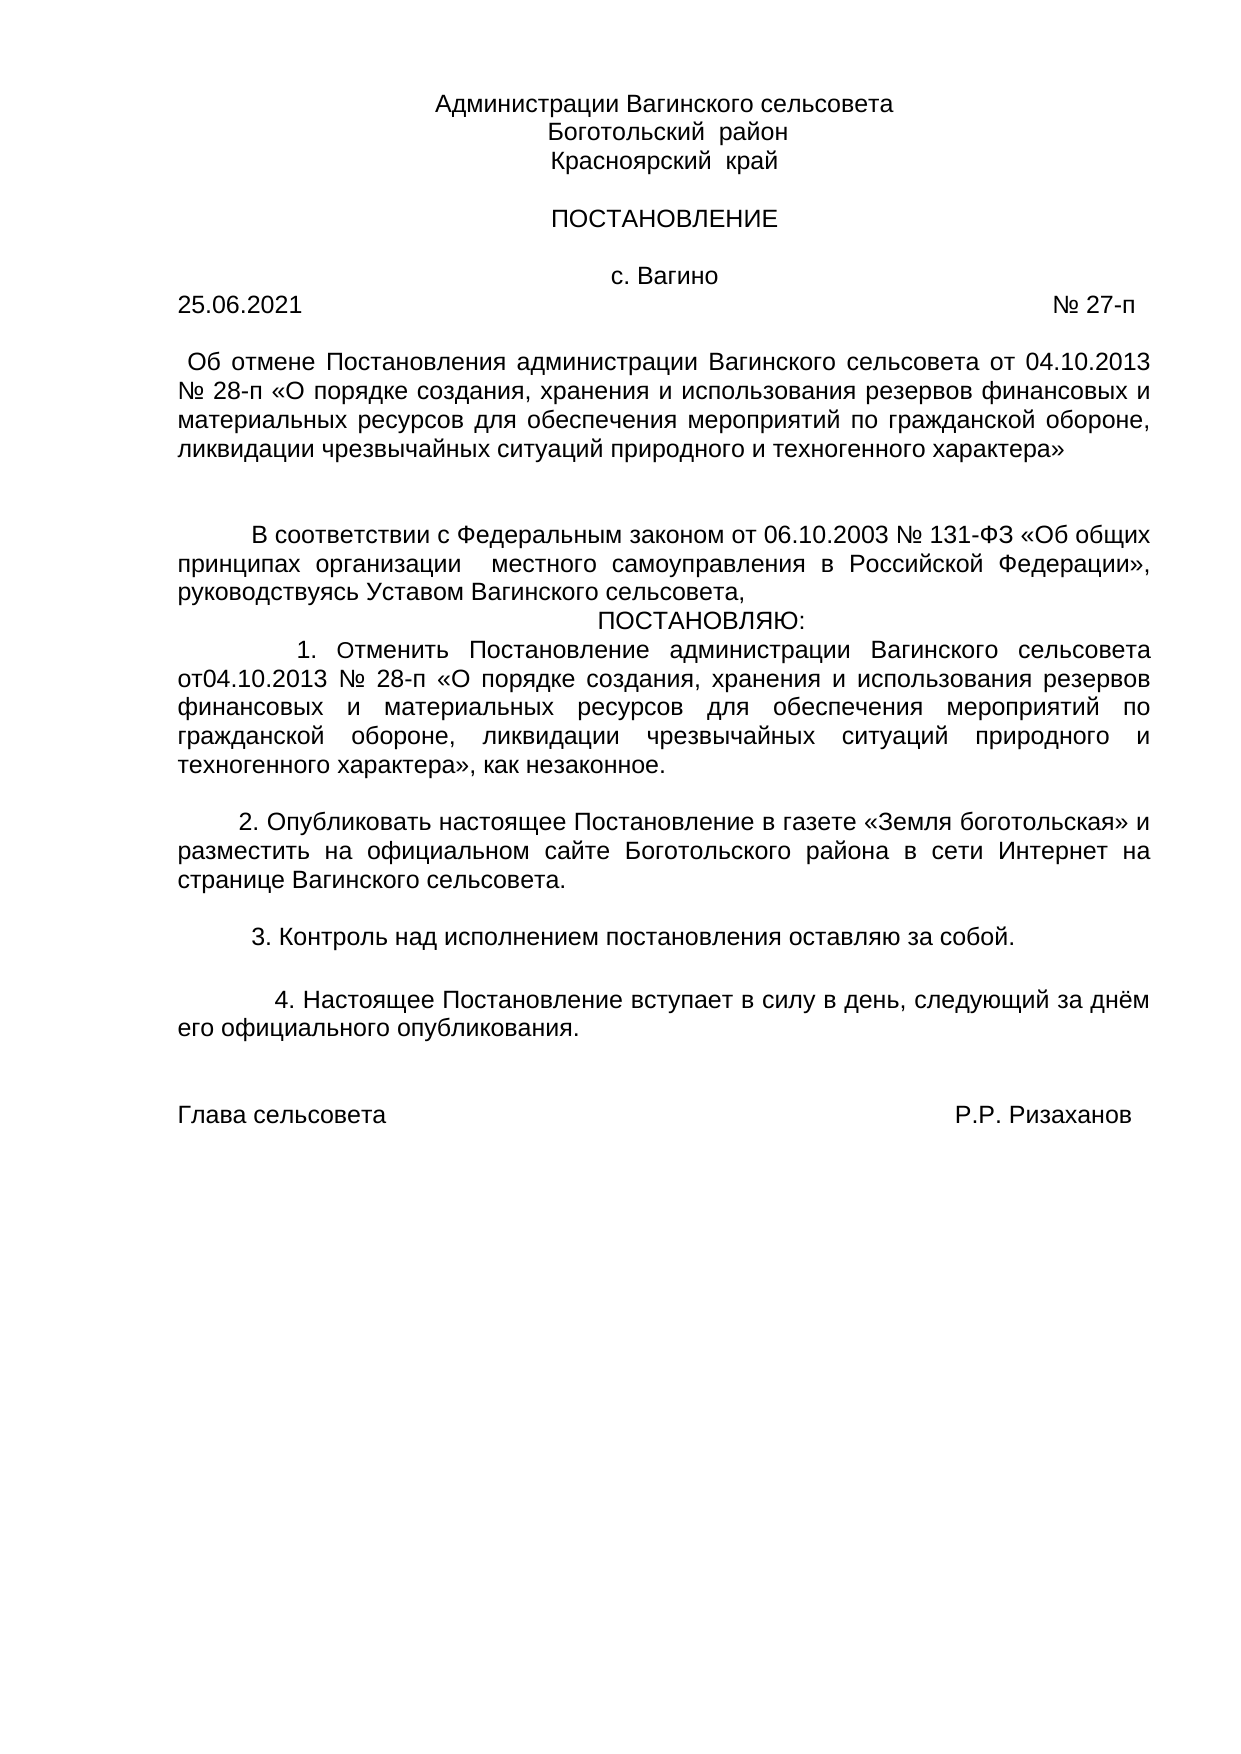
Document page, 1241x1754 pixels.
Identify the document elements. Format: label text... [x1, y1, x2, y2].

title Администрации Вагинского сельсовета [177, 89, 1152, 117]
text Глава сельсовета Р.Р. Ризаханов [177, 1100, 1152, 1128]
text 25.06.2021 № 27-п [177, 290, 1152, 319]
text ПОСТАНОВЛЕНИЕ [177, 204, 1152, 232]
title Боготольский район [177, 117, 1152, 146]
text 1. Отменить Постановление администрации Вагинского сельсовета от04.10.2013 № 28-п «О порядке создания, хранения и использования резервов финансовых и материальных ресурсов для обеспечения мероприятий по гражданской обороне, ликвидации чрезвычайных ситуаций природного и техногенного характера», как незаконное. [177, 635, 1152, 779]
text В соответствии с Федеральным законом от 06.10.2003 № 131-ФЗ «Об общих принципах организации местного самоуправления в Российской Федерации», руководствуясь Уставом Вагинского сельсовета, [177, 520, 1152, 606]
text Об отмене Постановления администрации Вагинского сельсовета от 04.10.2013 № 28-п «О порядке создания, хранения и использования резервов финансовых и материальных ресурсов для обеспечения мероприятий по гражданской обороне, ликвидации чрезвычайных ситуаций природного и техногенного характера» [177, 347, 1152, 462]
title 4. Настоящее Постановление вступает в силу в день, следующий за днём его официального опубликования. [177, 985, 1152, 1042]
text с. Вагино [177, 261, 1152, 290]
text ПОСТАНОВЛЯЮ: [177, 606, 1152, 635]
title 2. Опубликовать настоящее Постановление в газете «Земля боготольская» и разместить на официальном сайте Боготольского района в сети Интернет на странице Вагинского сельсовета. [177, 807, 1152, 894]
text 3. Контроль над исполнением постановления оставляю за собой. [177, 922, 1152, 951]
text Красноярский край [177, 146, 1152, 175]
